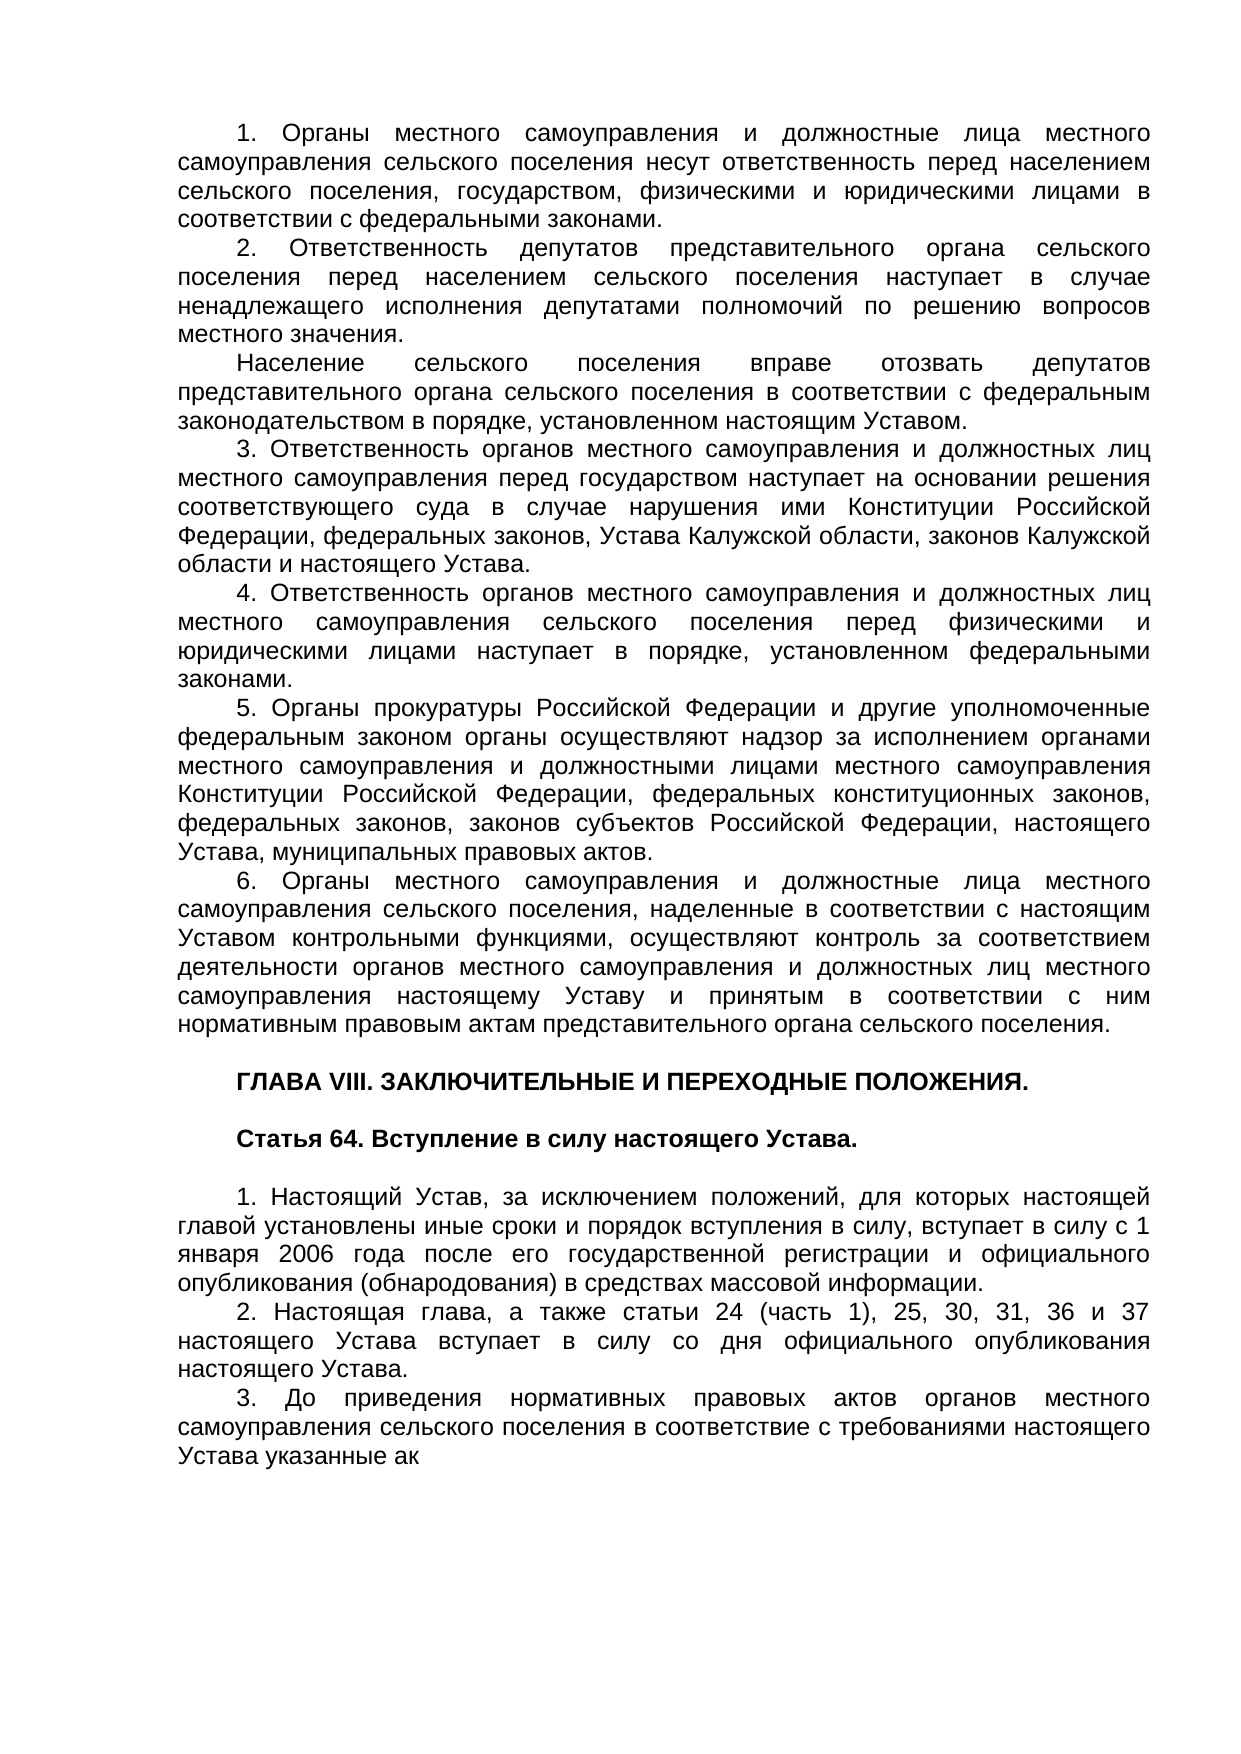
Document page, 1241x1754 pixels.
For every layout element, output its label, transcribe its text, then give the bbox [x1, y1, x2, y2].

text 4. Ответственность органов местного самоуправления и должностных лиц местного самоуправления сельского поселения перед физическими и юридическими лицами наступает в порядке, установленном федеральными законами. [177, 578, 1152, 693]
text 6. Органы местного самоуправления и должностные лица местного самоуправления сельского поселения, наделенные в соответствии с настоящим Уставом контрольными функциями, осуществляют контроль за соответствием деятельности органов местного самоуправления и должностных лиц местного самоуправления настоящему Уставу и принятым в соответствии с ним нормативным правовым актам представительного органа сельского поселения. [177, 866, 1152, 1038]
text 5. Органы прокуратуры Российской Федерации и другие уполномоченные федеральным законом органы осуществляют надзор за исполнением органами местного самоуправления и должностными лицами местного самоуправления Конституции Российской Федерации, федеральных конституционных законов, федеральных законов, законов субъектов Российской Федерации, настоящего Устава, муниципальных правовых актов. [177, 693, 1152, 866]
text 1. Органы местного самоуправления и должностные лица местного самоуправления сельского поселения несут ответственность перед населением сельского поселения, государством, физическими и юридическими лицами в соответствии с федеральными законами. [177, 118, 1152, 233]
text ГЛАВА VIII. ЗАКЛЮЧИТЕЛЬНЫЕ И ПЕРЕХОДНЫЕ ПОЛОЖЕНИЯ. [177, 1067, 1152, 1096]
text 2. Настоящая глава, а также статьи 24 (часть 1), 25, 30, 31, 36 и 37 настоящего Устава вступает в силу со дня официального опубликования настоящего Устава. [177, 1297, 1152, 1383]
text 2. Ответственность депутатов представительного органа сельского поселения перед населением сельского поселения наступает в случае ненадлежащего исполнения депутатами полномочий по решению вопросов местного значения. [177, 233, 1152, 348]
text Статья 64. Вступление в силу настоящего Устава. [177, 1124, 1152, 1153]
text 3. Ответственность органов местного самоуправления и должностных лиц местного самоуправления перед государством наступает на основании решения соответствующего суда в случае нарушения ими Конституции Российской Федерации, федеральных законов, Устава Калужской области, законов Калужской области и настоящего Устава. [177, 434, 1152, 578]
text 1. Настоящий Устав, за исключением положений, для которых настоящей главой установлены иные сроки и порядок вступления в силу, вступает в силу с 1 января 2006 года после его государственной регистрации и официального опубликования (обнародования) в средствах массовой информации. [177, 1182, 1152, 1297]
text Население сельского поселения вправе отозвать депутатов представительного органа сельского поселения в соответствии с федеральным законодательством в порядке, установленном настоящим Уставом. [177, 348, 1152, 434]
text 3. До приведения нормативных правовых актов органов местного самоуправления сельского поселения в соответствие с требованиями настоящего Устава указанные ак [177, 1383, 1152, 1469]
